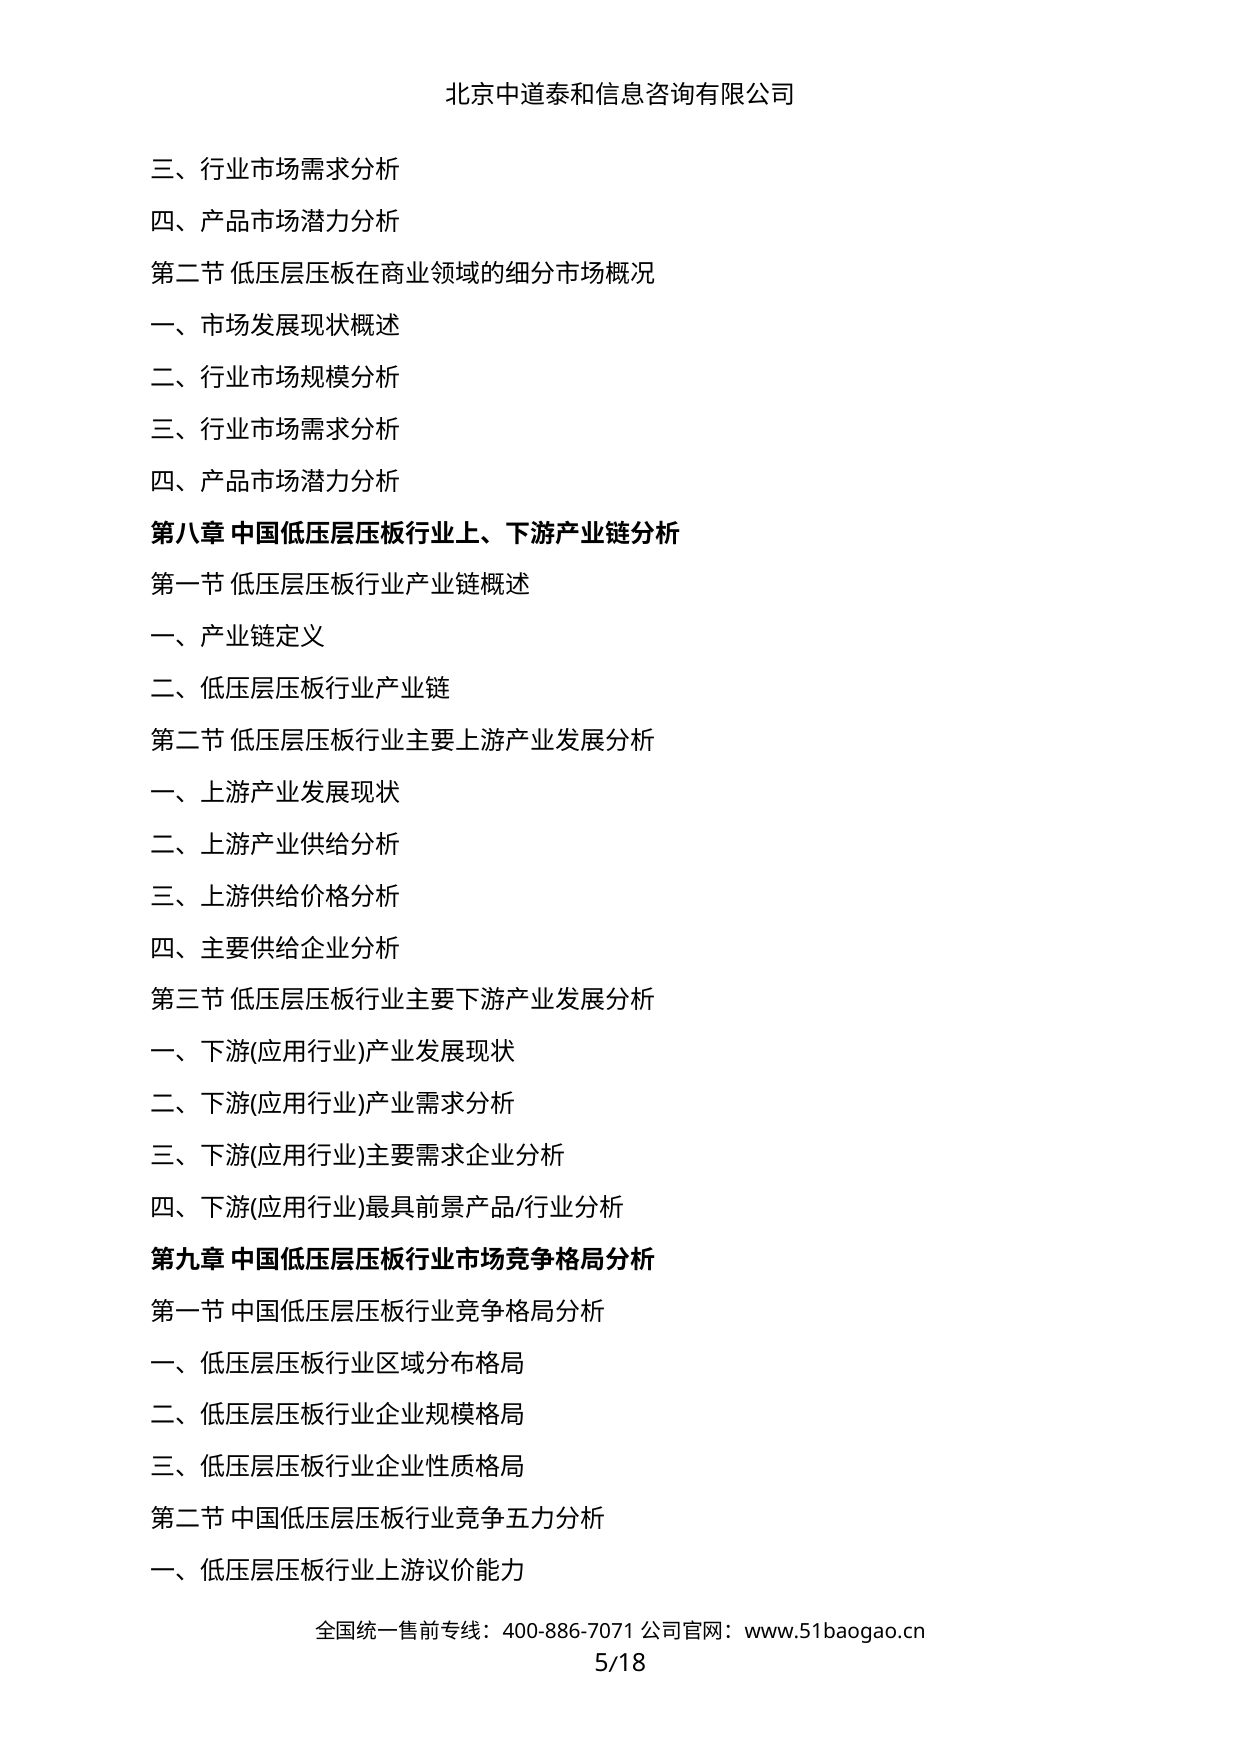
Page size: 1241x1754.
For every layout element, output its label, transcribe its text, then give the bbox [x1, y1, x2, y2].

text 一、上游产业发展现状 [150, 772, 1090, 809]
text 二、低压层压板行业产业链 [150, 669, 1090, 705]
text 三、下游(应用行业)主要需求企业分析 [150, 1136, 1090, 1172]
text 四、主要供给企业分析 [150, 928, 1090, 964]
text 第一节 低压层压板行业产业链概述 [150, 565, 1090, 601]
text 四、产品市场潜力分析 [150, 202, 1090, 238]
text 二、低压层压板行业企业规模格局 [150, 1395, 1090, 1431]
text 四、下游(应用行业)最具前景产品/行业分析 [150, 1187, 1090, 1224]
text 二、行业市场规模分析 [150, 357, 1090, 394]
text 第二节 中国低压层压板行业竞争五力分析 [150, 1499, 1090, 1535]
text 第二节 低压层压板行业主要上游产业发展分析 [150, 721, 1090, 757]
text 二、下游(应用行业)产业需求分析 [150, 1084, 1090, 1120]
text 一、下游(应用行业)产业发展现状 [150, 1032, 1090, 1068]
text 四、产品市场潜力分析 [150, 461, 1090, 497]
text 三、行业市场需求分析 [150, 409, 1090, 446]
text 一、产业链定义 [150, 617, 1090, 653]
text 三、低压层压板行业企业性质格局 [150, 1447, 1090, 1483]
text 第二节 低压层压板在商业领域的细分市场概况 [150, 254, 1090, 290]
text 第三节 低压层压板行业主要下游产业发展分析 [150, 980, 1090, 1016]
text 第八章 中国低压层压板行业上、下游产业链分析 [150, 513, 1090, 549]
text 一、市场发展现状概述 [150, 306, 1090, 342]
text 一、低压层压板行业区域分布格局 [150, 1343, 1090, 1379]
text 第一节 中国低压层压板行业竞争格局分析 [150, 1291, 1090, 1327]
text 第九章 中国低压层压板行业市场竞争格局分析 [150, 1239, 1090, 1276]
text 三、行业市场需求分析 [150, 150, 1090, 186]
text 三、上游供给价格分析 [150, 876, 1090, 912]
text 二、上游产业供给分析 [150, 824, 1090, 861]
text 一、低压层压板行业上游议价能力 [150, 1551, 1090, 1587]
